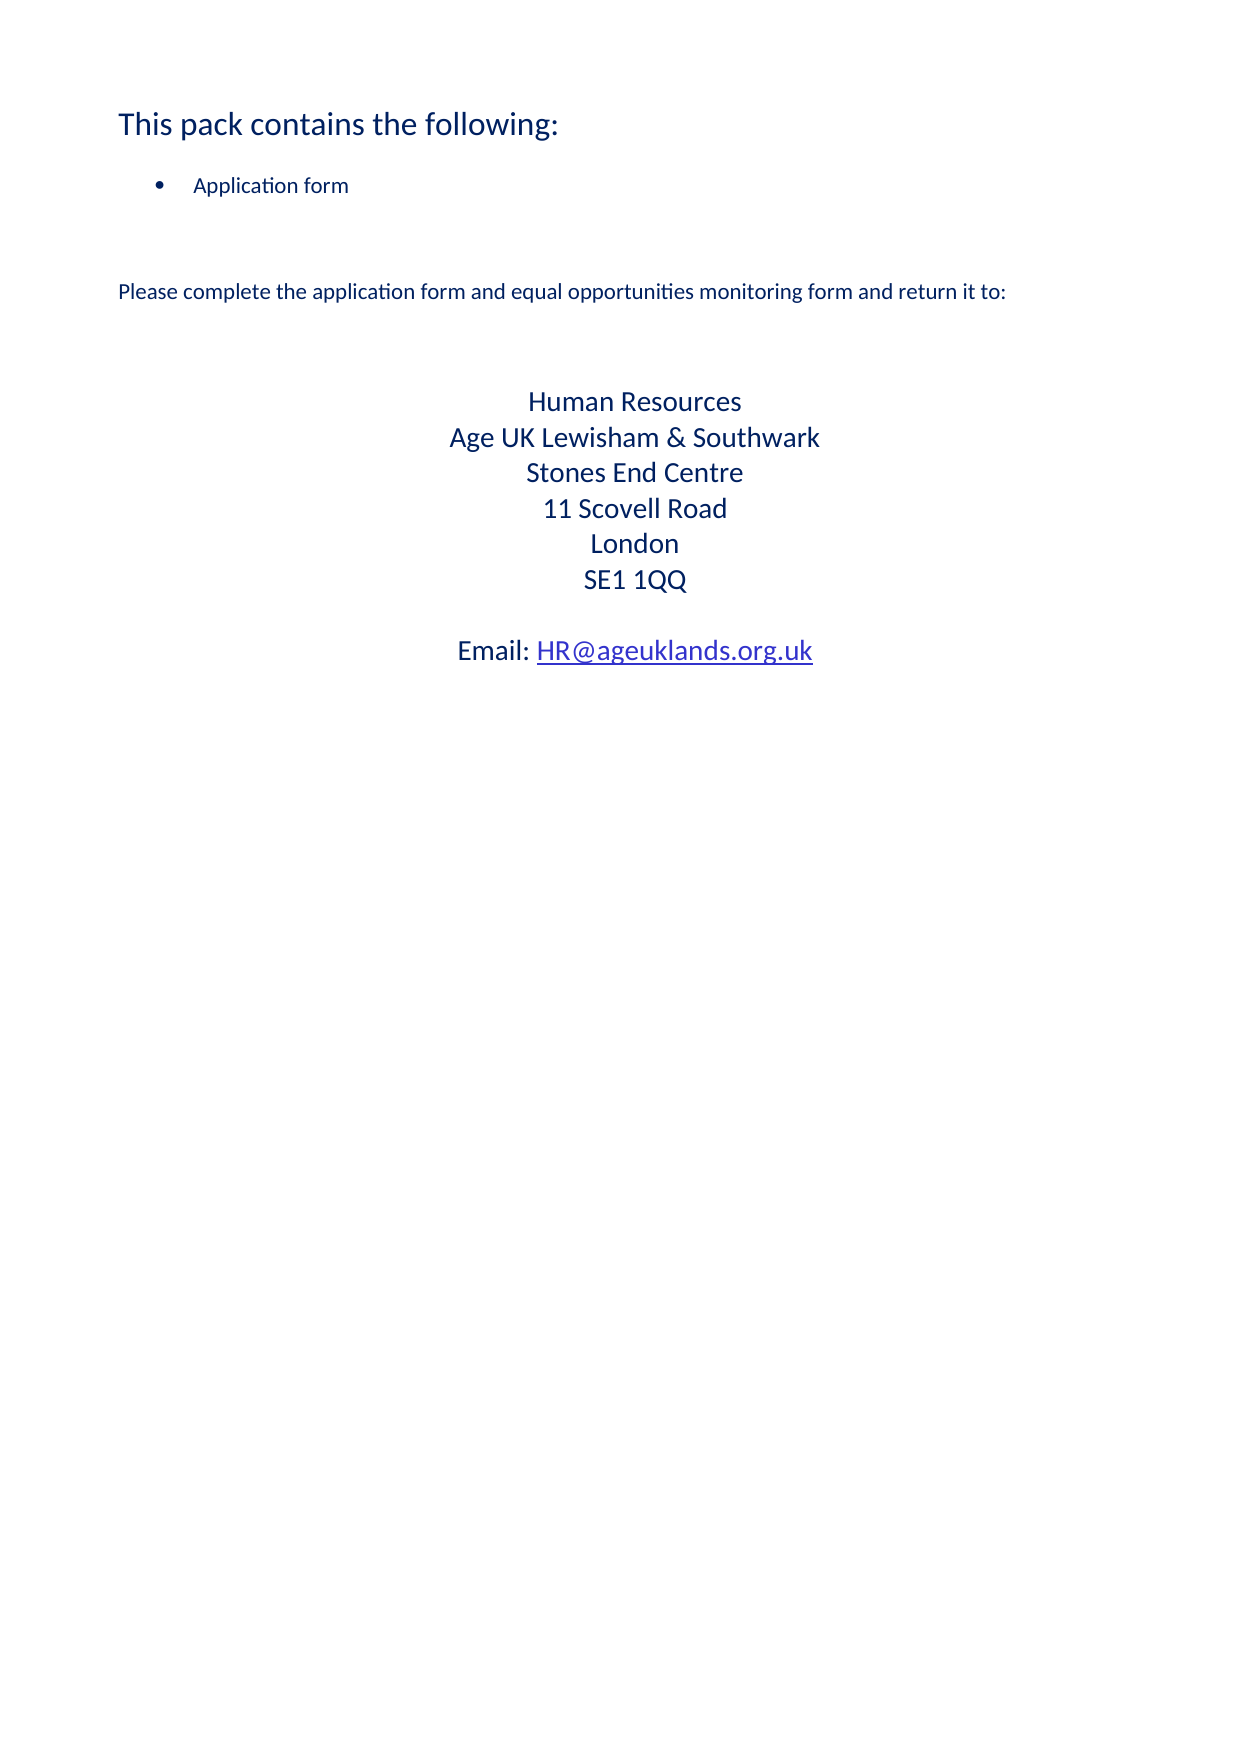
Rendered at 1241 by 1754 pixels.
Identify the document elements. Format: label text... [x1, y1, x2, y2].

text London [118, 526, 1152, 561]
text This pack contains the following: [118, 103, 1152, 144]
text Email: HR@ageuklands.org.uk [118, 632, 1152, 668]
text Stones End Centre [118, 454, 1152, 490]
text Age UK Lewisham & Southwark [118, 419, 1152, 454]
list Application form [156, 171, 1152, 199]
text Please complete the application form and equal opportunities monitoring form and return it to: [118, 277, 1152, 305]
text Human Resources [118, 383, 1152, 419]
text 11 Scovell Road [118, 490, 1152, 526]
text SE1 1QQ [118, 561, 1152, 597]
